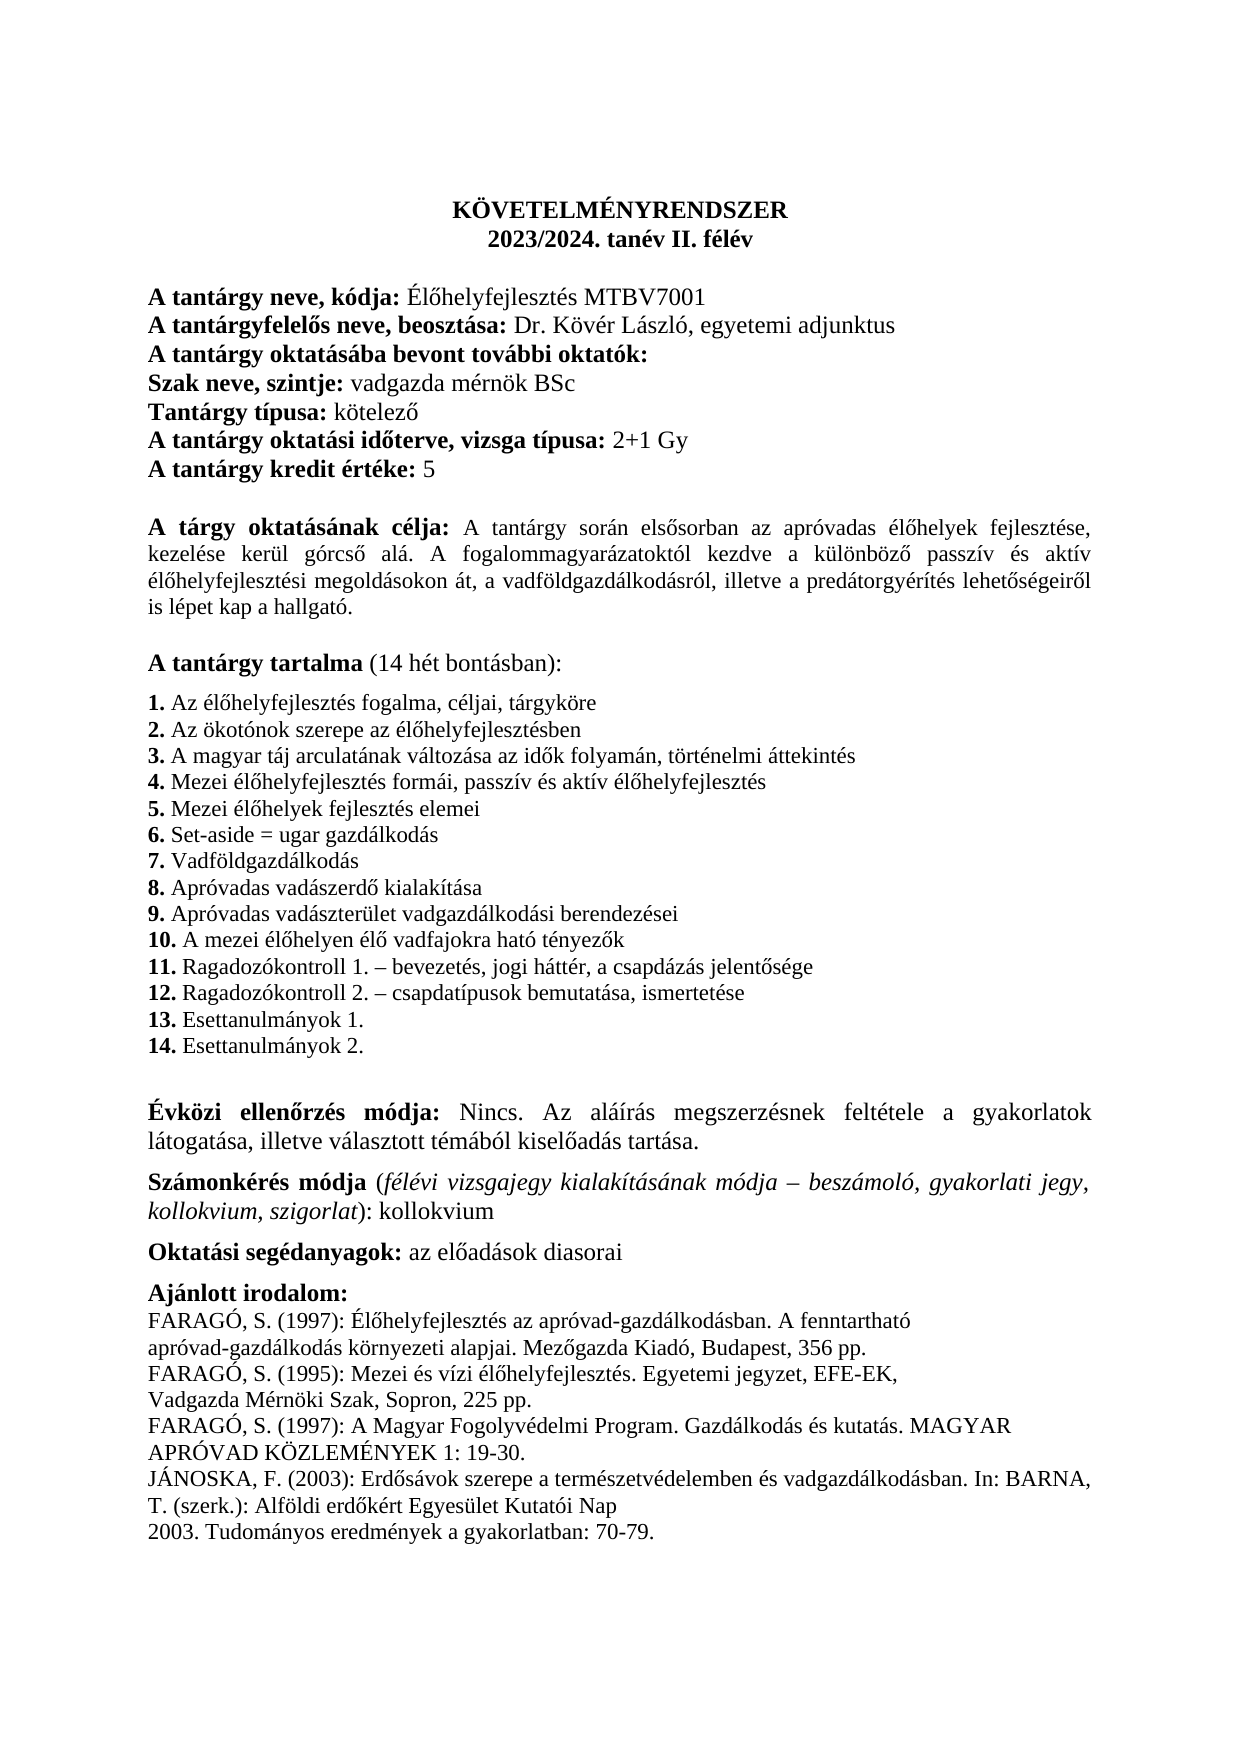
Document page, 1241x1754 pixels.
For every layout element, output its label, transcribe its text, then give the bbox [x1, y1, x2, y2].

text FARAGÓ, S. (1995): Mezei és vízi élőhelyfejlesztés. Egyetemi jegyzet, EFE-EK, [148, 1360, 1093, 1386]
text Ajánlott irodalom: [148, 1278, 1093, 1307]
text 13. Esettanulmányok 1. [148, 1006, 1093, 1032]
text A tantárgy neve, kódja: Élőhelyfejlesztés MTBV7001 [148, 282, 1093, 310]
text A tantárgyfelelős neve, beosztása: Dr. Kövér László, egyetemi adjunktus [148, 310, 1093, 339]
text 8. Apróvadas vadászerdő kialakítása [148, 874, 1093, 900]
text 2023/2024. tanév II. félév [148, 224, 1093, 253]
text A tantárgy oktatásába bevont további oktatók: [148, 339, 1093, 368]
text 7. Vadföldgazdálkodás [148, 847, 1093, 874]
text 11. Ragadozókontroll 1. – bevezetés, jogi háttér, a csapdázás jelentősége [148, 953, 1093, 979]
text 3. A magyar táj arculatának változása az idők folyamán, történelmi áttekintés [148, 742, 1093, 768]
text 5. Mezei élőhelyek fejlesztés elemei [148, 795, 1093, 821]
text 10. A mezei élőhelyen élő vadfajokra ható tényezők [148, 927, 1093, 953]
text 6. Set-aside = ugar gazdálkodás [148, 821, 1093, 847]
text FARAGÓ, S. (1997): Élőhelyfejlesztés az apróvad-gazdálkodásban. A fenntartható [148, 1307, 1093, 1333]
text 2. Az ökotónok szerepe az élőhelyfejlesztésben [148, 716, 1093, 742]
text Évközi ellenőrzés módja: Nincs. Az aláírás megszerzésnek feltétele a gyakorlatok látogatása, illetve választott témából kiselőadás tartása. [148, 1097, 1093, 1155]
text JÁNOSKA, F. (2003): Erdősávok szerepe a természetvédelemben és vadgazdálkodásban. In: BARNA, T. (szerk.): Alföldi erdőkért Egyesület Kutatói Nap [148, 1465, 1093, 1518]
text 4. Mezei élőhelyfejlesztés formái, passzív és aktív élőhelyfejlesztés [148, 768, 1093, 795]
text Számonkérés módja (félévi vizsgajegy kialakításának módja – beszámoló, gyakorlati jegy, kollokvium, szigorlat): kollokvium [148, 1167, 1093, 1225]
text Tantárgy típusa: kötelező [148, 397, 1093, 425]
text APRÓVAD KÖZLEMÉNYEK 1: 19-30. [148, 1439, 1093, 1465]
text apróvad-gazdálkodás környezeti alapjai. Mezőgazda Kiadó, Budapest, 356 pp. [148, 1333, 1093, 1360]
text 14. Esettanulmányok 2. [148, 1032, 1093, 1058]
text Vadgazda Mérnöki Szak, Sopron, 225 pp. [148, 1386, 1093, 1413]
text Oktatási segédanyagok: az előadások diasorai [148, 1237, 1093, 1266]
text 12. Ragadozókontroll 2. – csapdatípusok bemutatása, ismertetése [148, 979, 1093, 1006]
text 2003. Tudományos eredmények a gyakorlatban: 70-79. [148, 1518, 1093, 1544]
text A tantárgy tartalma (14 hét bontásban): [148, 648, 1093, 677]
text FARAGÓ, S. (1997): A Magyar Fogolyvédelmi Program. Gazdálkodás és kutatás. MAGYAR [148, 1413, 1093, 1439]
text 9. Apróvadas vadászterület vadgazdálkodási berendezései [148, 900, 1093, 927]
text KÖVETELMÉNYRENDSZER [148, 195, 1093, 224]
text 1. Az élőhelyfejlesztés fogalma, céljai, tárgyköre [148, 689, 1093, 716]
text A tantárgy kredit értéke: 5 [148, 454, 1093, 483]
text A tárgy oktatásának célja: A tantárgy során elsősorban az apróvadas élőhelyek fejlesztése, kezelése kerül górcső alá. A fogalommagyarázatoktól kezdve a különböző passzív és aktív élőhelyfejlesztési megoldásokon át, a vadföldgazdálkodásról, illetve a predátorgyérítés lehetőségeiről is lépet kap a hallgató. [148, 512, 1093, 619]
text A tantárgy oktatási időterve, vizsga típusa: 2+1 Gy [148, 425, 1093, 454]
text Szak neve, szintje: vadgazda mérnök BSc [148, 368, 1093, 397]
